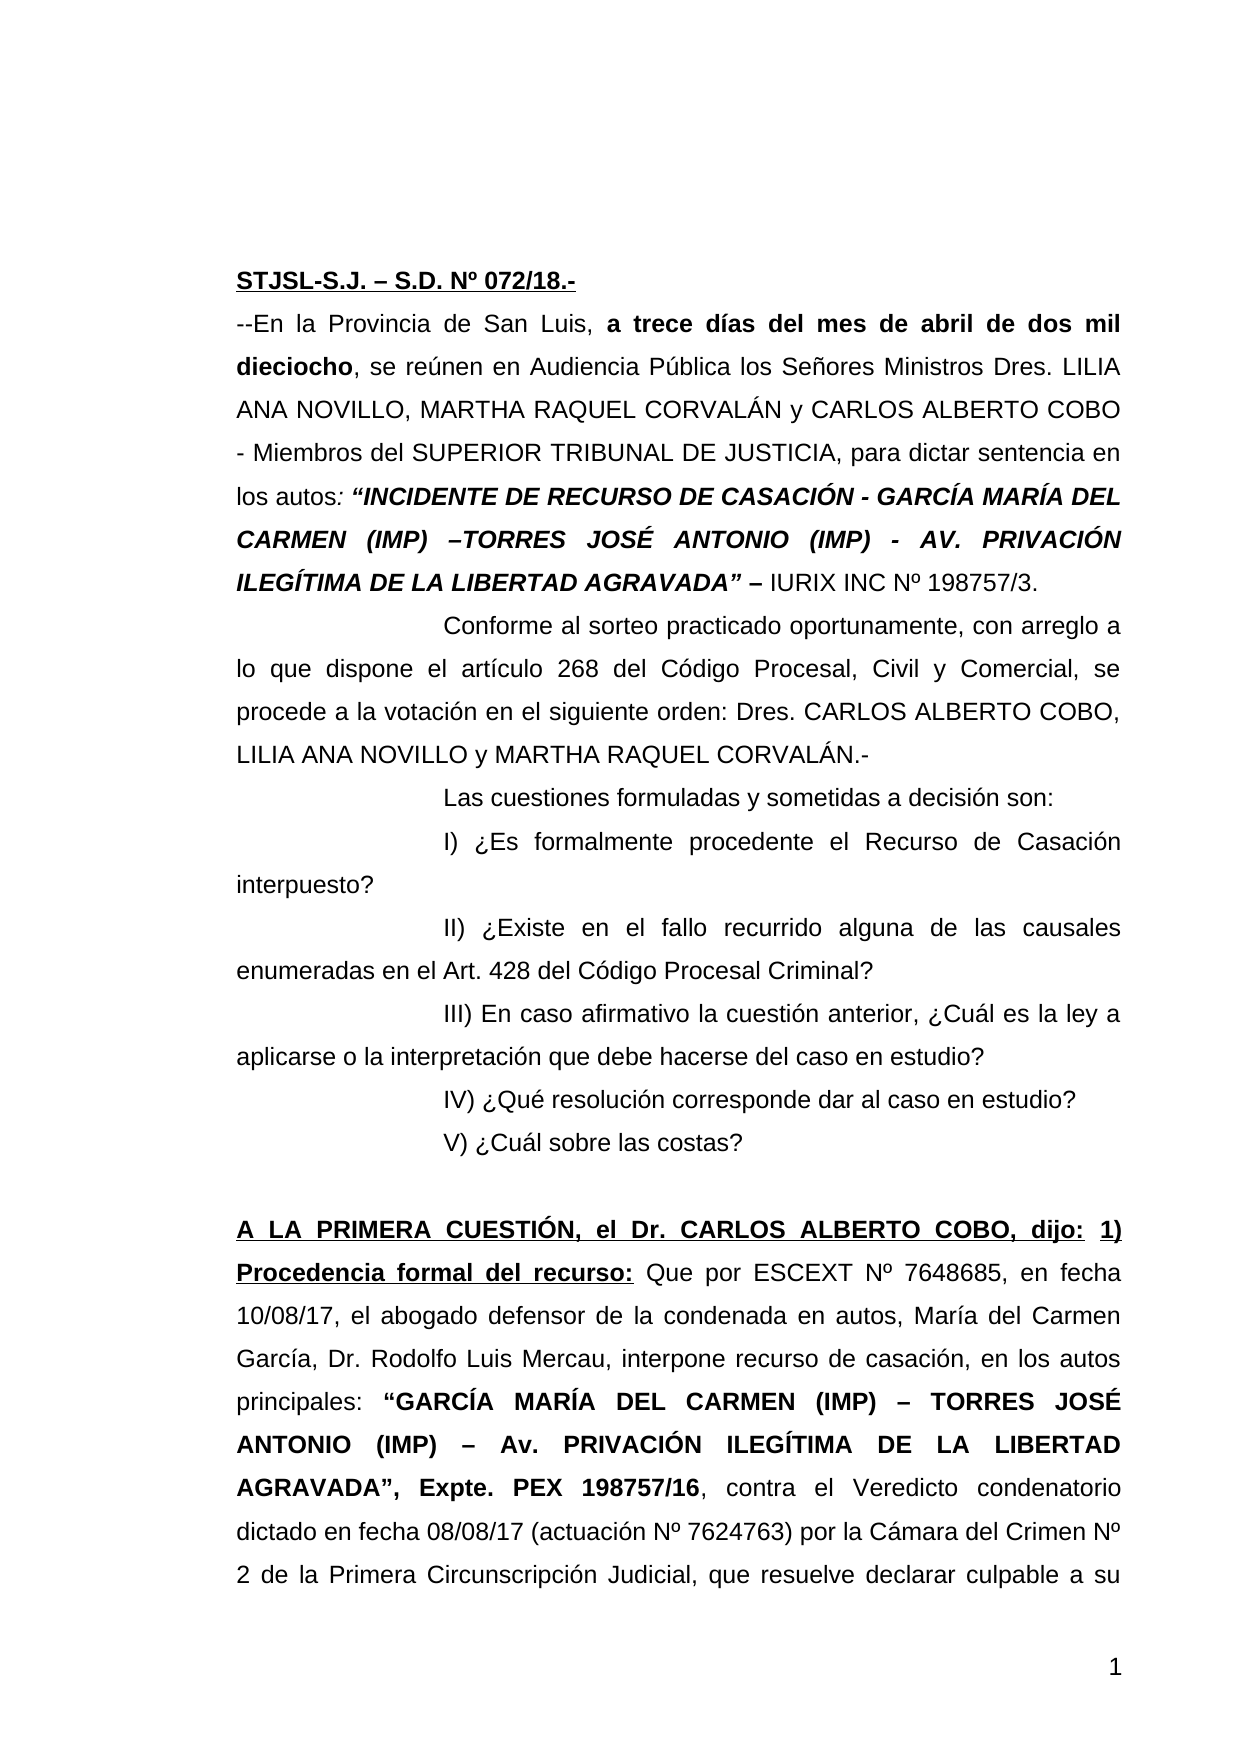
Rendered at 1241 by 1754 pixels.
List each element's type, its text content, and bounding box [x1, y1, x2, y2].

text III) En caso afirmativo la cuestión anterior, ¿Cuál es la ley a aplicarse o la interpretación que debe hacerse del caso en estudio? [236, 999, 1122, 1071]
text V) ¿Cuál sobre las costas? [236, 1128, 1122, 1157]
text --En la Provincia de San Luis, a trece días del mes de abril de dos mil dieciocho, se reúnen en Audiencia Pública los Señores Ministros Dres. LILIA ANA NOVILLO, MARTHA RAQUEL CORVALÁN y CARLOS ALBERTO COBO - Miembros del SUPERIOR TRIBUNAL DE JUSTICIA, para dictar sentencia en los autos: “INCIDENTE DE RECURSO DE CASACIÓN - GARCÍA MARÍA DEL CARMEN (IMP) –TORRES JOSÉ ANTONIO (IMP) - AV. PRIVACIÓN ILEGÍTIMA DE LA LIBERTAD AGRAVADA” – IURIX INC Nº 198757/3. [236, 309, 1122, 596]
text I) ¿Es formalmente procedente el Recurso de Casación interpuesto? [236, 826, 1122, 898]
text STJSL-S.J. – S.D. Nº 072/18.- [236, 266, 1122, 294]
text II) ¿Existe en el fallo recurrido alguna de las causales enumeradas en el Art. 428 del Código Procesal Criminal? [236, 913, 1122, 984]
text Las cuestiones formuladas y sometidas a decisión son: [236, 783, 1122, 812]
text Conforme al sorteo practicado oportunamente, con arreglo a lo que dispone el artículo 268 del Código Procesal, Civil y Comercial, se procede a la votación en el siguiente orden: Dres. CARLOS ALBERTO COBO, LILIA ANA NOVILLO y MARTHA RAQUEL CORVALÁN.- [236, 611, 1122, 769]
text IV) ¿Qué resolución corresponde dar al caso en estudio? [236, 1085, 1122, 1114]
